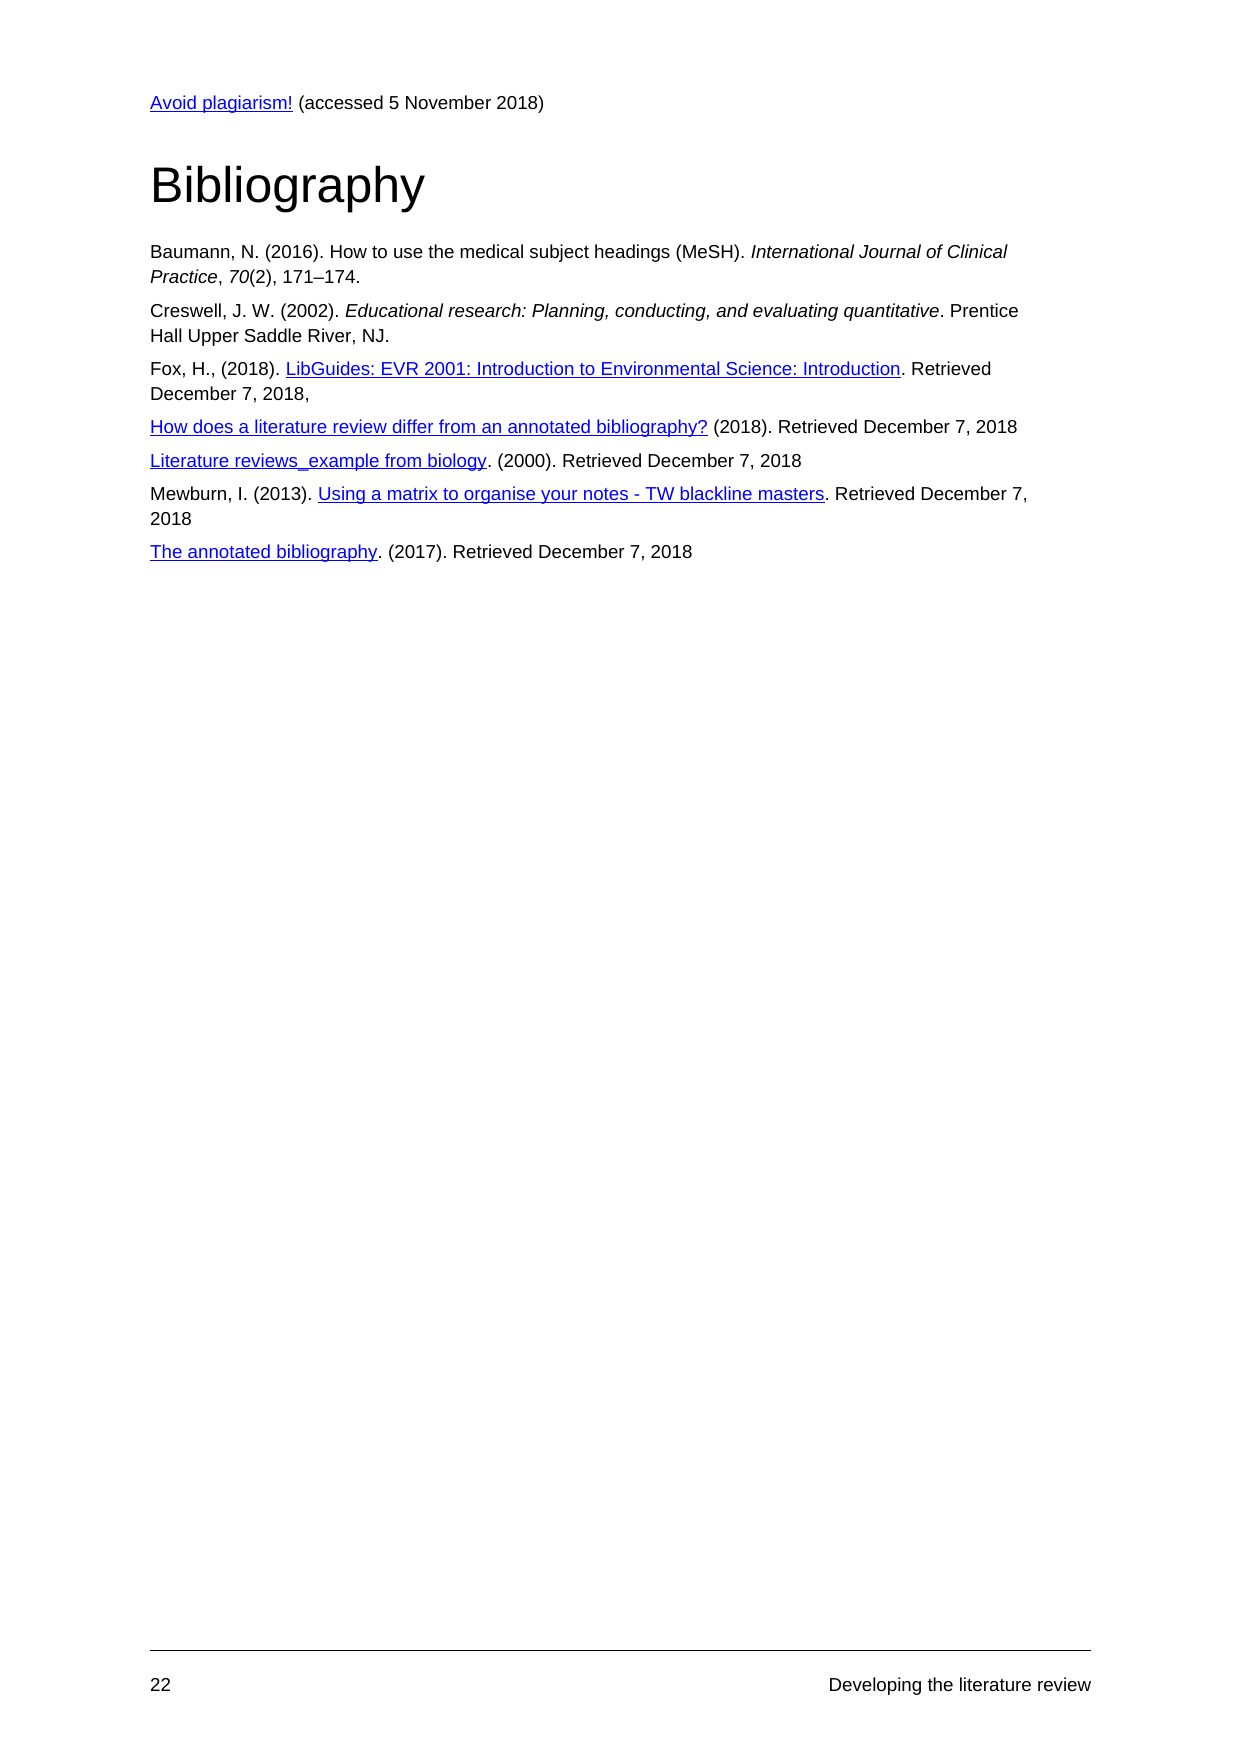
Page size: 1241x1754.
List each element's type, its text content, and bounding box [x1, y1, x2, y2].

text Mewburn, I. (2013). Using a matrix to organise your notes - TW blackline masters. Retrieved December 7, 2018 [150, 479, 1031, 529]
text Baumann, N. (2016). How to use the medical subject headings (MeSH). International Journal of Clinical Practice, 70(2), 171–174. [150, 238, 1031, 288]
text Literature reviews_example from biology. (2000). Retrieved December 7, 2018 [150, 446, 1031, 471]
text The annotated bibliography. (2017). Retrieved December 7, 2018 [150, 538, 1031, 563]
text Fox, H., (2018). LibGuides: EVR 2001: Introduction to Environmental Science: Introduction. Retrieved December 7, 2018, [150, 354, 1031, 404]
subtitle Bibliography [150, 155, 1090, 213]
text Avoid plagiarism! (accessed 5 November 2018) [150, 89, 1031, 114]
text How does a literature review differ from an annotated bibliography? (2018). Retrieved December 7, 2018 [150, 413, 1031, 438]
text Creswell, J. W. (2002). Educational research: Planning, conducting, and evaluating quantitative. Prentice Hall Upper Saddle River, NJ. [150, 296, 1031, 346]
